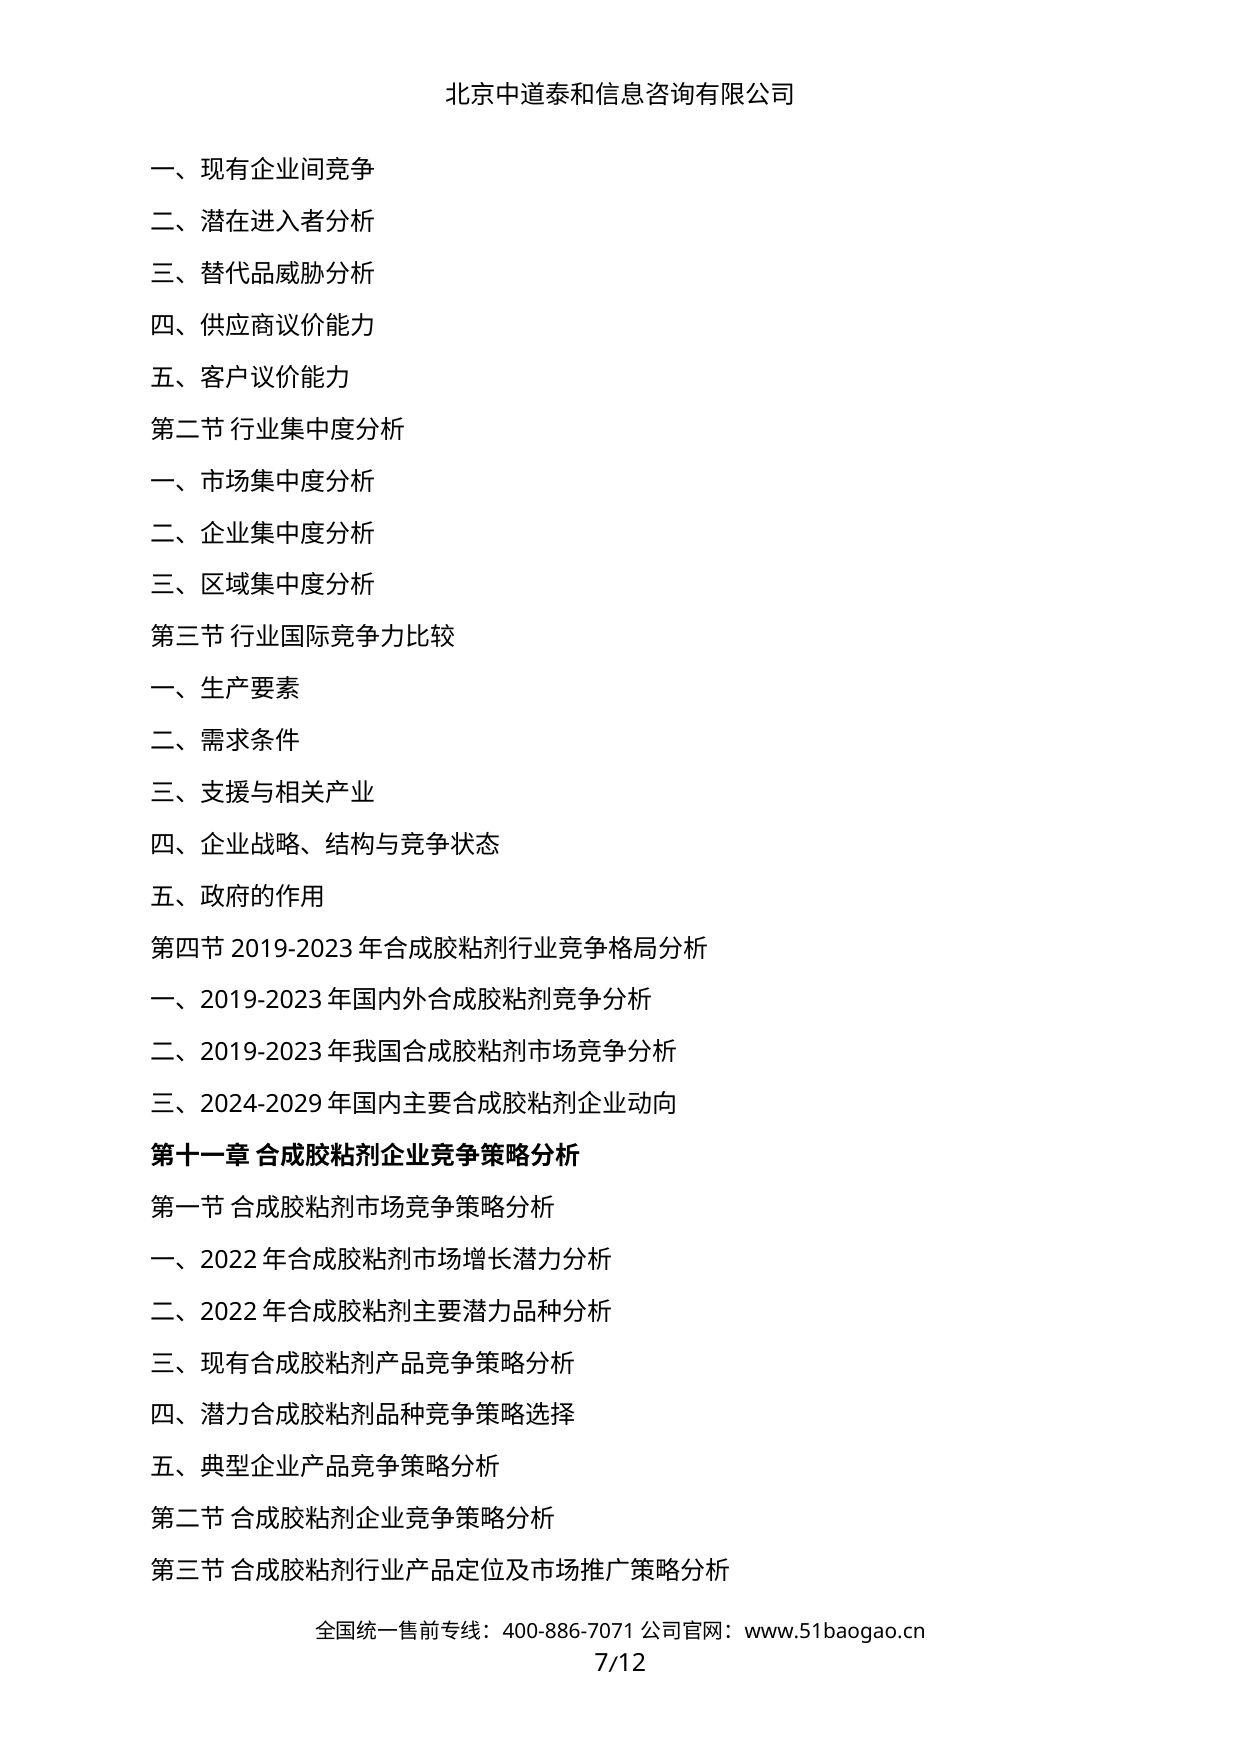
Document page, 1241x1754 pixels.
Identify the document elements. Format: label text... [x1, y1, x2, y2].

text 二、2022年合成胶粘剂主要潜力品种分析 [150, 1291, 1090, 1327]
text 三、支援与相关产业 [150, 772, 1090, 809]
text 第二节 行业集中度分析 [150, 409, 1090, 446]
text 第四节 2019-2023年合成胶粘剂行业竞争格局分析 [150, 928, 1090, 964]
text 一、生产要素 [150, 669, 1090, 705]
text 第三节 行业国际竞争力比较 [150, 617, 1090, 653]
text 三、2024-2029年国内主要合成胶粘剂企业动向 [150, 1084, 1090, 1120]
text 第十一章 合成胶粘剂企业竞争策略分析 [150, 1136, 1090, 1172]
text 一、市场集中度分析 [150, 461, 1090, 497]
text 五、政府的作用 [150, 876, 1090, 912]
text 四、潜力合成胶粘剂品种竞争策略选择 [150, 1395, 1090, 1431]
text 二、潜在进入者分析 [150, 202, 1090, 238]
text 四、供应商议价能力 [150, 306, 1090, 342]
text 二、需求条件 [150, 721, 1090, 757]
text 一、现有企业间竞争 [150, 150, 1090, 186]
text 二、2019-2023年我国合成胶粘剂市场竞争分析 [150, 1032, 1090, 1068]
text 一、2022年合成胶粘剂市场增长潜力分析 [150, 1239, 1090, 1276]
text 二、企业集中度分析 [150, 513, 1090, 549]
text 五、客户议价能力 [150, 357, 1090, 394]
text 三、现有合成胶粘剂产品竞争策略分析 [150, 1343, 1090, 1379]
text 第二节 合成胶粘剂企业竞争策略分析 [150, 1499, 1090, 1535]
text 三、区域集中度分析 [150, 565, 1090, 601]
text 第三节 合成胶粘剂行业产品定位及市场推广策略分析 [150, 1551, 1090, 1587]
text 三、替代品威胁分析 [150, 254, 1090, 290]
text 一、2019-2023年国内外合成胶粘剂竞争分析 [150, 980, 1090, 1016]
text 第一节 合成胶粘剂市场竞争策略分析 [150, 1187, 1090, 1224]
text 四、企业战略、结构与竞争状态 [150, 824, 1090, 861]
text 五、典型企业产品竞争策略分析 [150, 1447, 1090, 1483]
